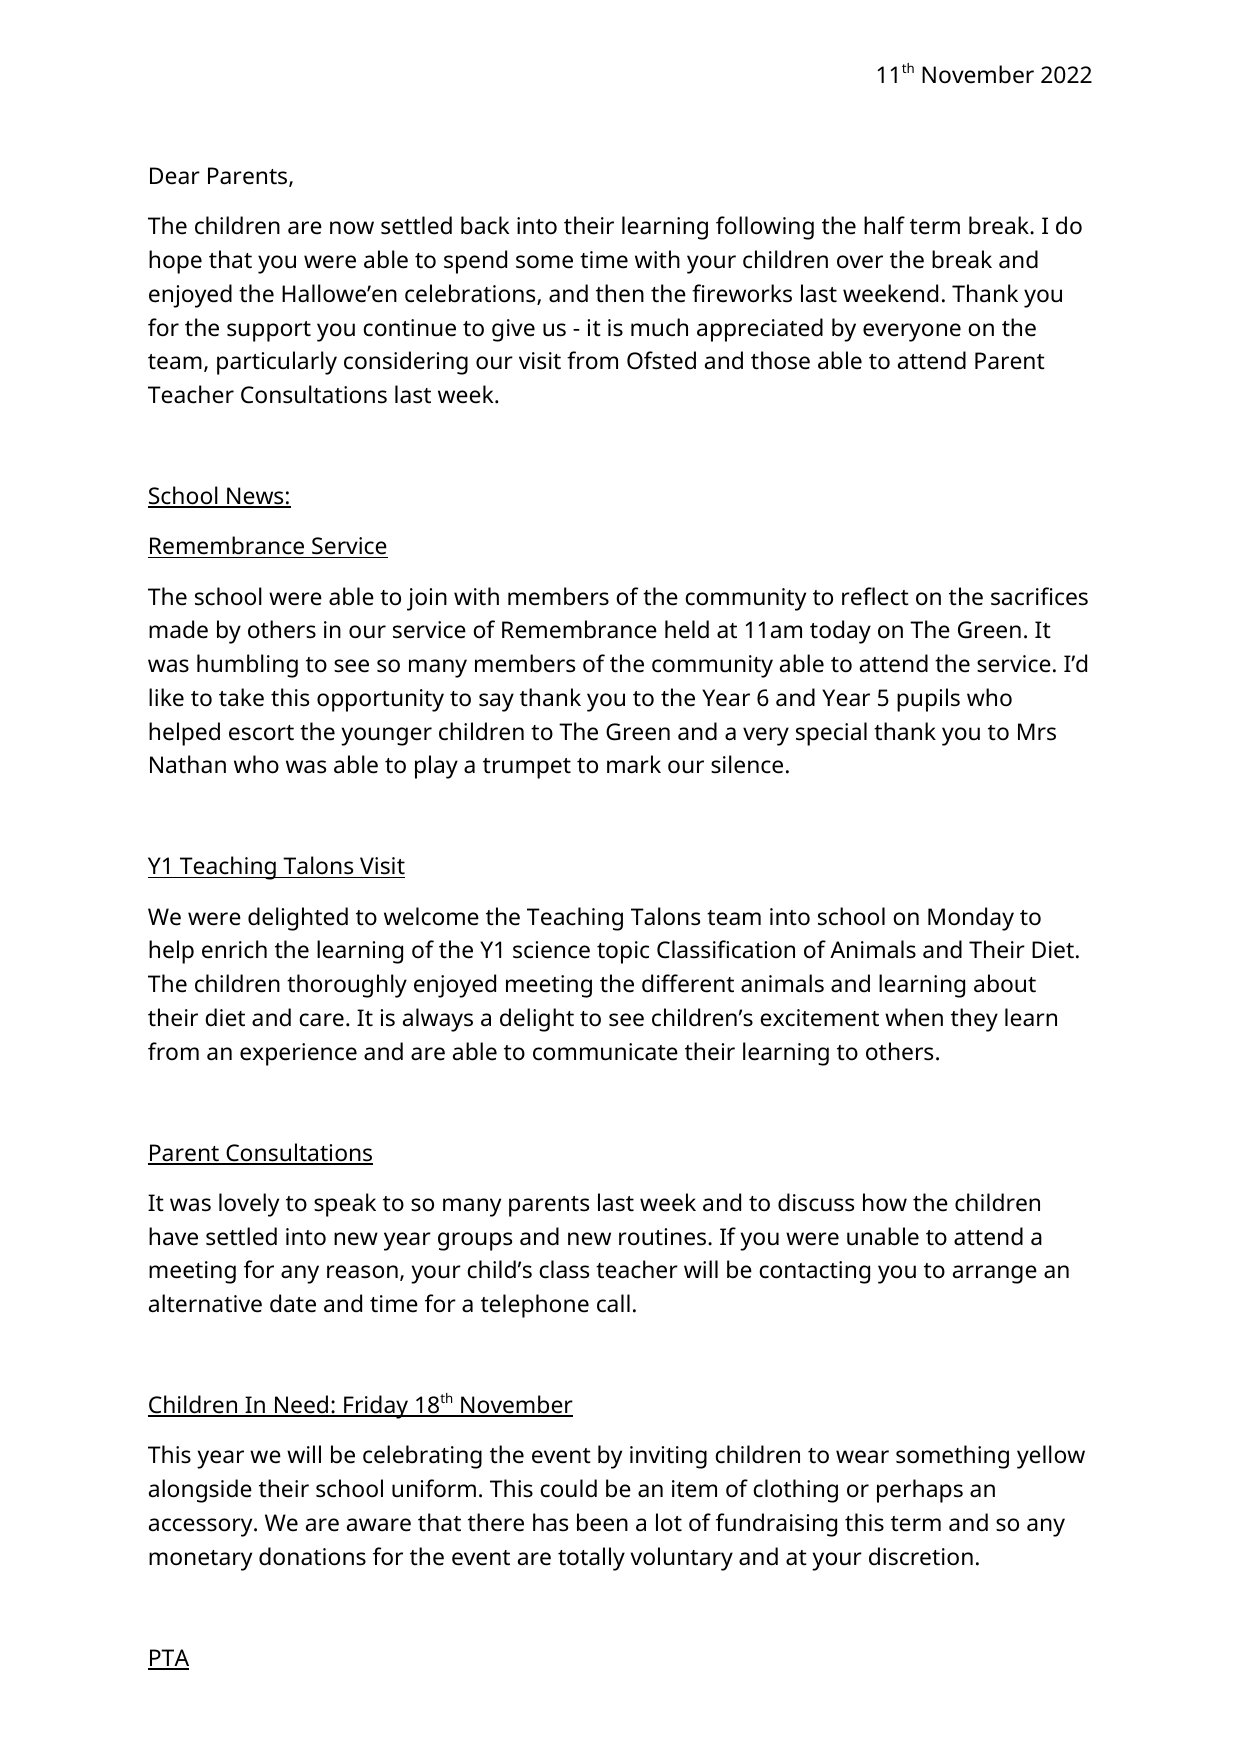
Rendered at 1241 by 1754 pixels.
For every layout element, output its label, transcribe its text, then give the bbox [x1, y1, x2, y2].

text It was lovely to speak to so many parents last week and to discuss how the children have settled into new year groups and new routines. If you were unable to attend a meeting for any reason, your child’s class teacher will be contacting you to arrange an alternative date and time for a telephone call. [148, 1187, 1092, 1319]
text Children In Need: Friday 18th November [148, 1389, 1092, 1420]
text School News: [148, 480, 1092, 511]
text 11th November 2022 [148, 59, 1092, 90]
text The children are now settled back into their learning following the half term break. I do hope that you were able to spend some time with your children over the break and enjoyed the Hallowe’en celebrations, and then the fireworks last weekend. Thank you for the support you continue to give us - it is much appreciated by everyone on the team, particularly considering our visit from Ofsted and those able to attend Parent Teacher Consultations last week. [148, 210, 1092, 410]
text The school were able to join with members of the community to reflect on the sacrifices made by others in our service of Remembrance held at 11am today on The Green. It was humbling to see so many members of the community able to attend the service. I’d like to take this opportunity to say thank you to the Year 6 and Year 5 pupils who helped escort the younger children to The Green and a very special thank you to Mrs Nathan who was able to play a trumpet to mark our silence. [148, 581, 1092, 781]
text Dear Parents, [148, 160, 1092, 191]
text Y1 Teaching Talons Visit [148, 850, 1092, 882]
text PTA [148, 1642, 1092, 1673]
text We were delighted to welcome the Teaching Talons team into school on Monday to help enrich the learning of the Y1 science topic Classification of Animals and Their Diet. The children thoroughly enjoyed meeting the different animals and learning about their diet and care. It is always a delight to see children’s excitement when they learn from an experience and are able to communicate their learning to others. [148, 901, 1092, 1067]
text Parent Consultations [148, 1137, 1092, 1168]
text This year we will be celebrating the event by inviting children to wear something yellow alongside their school uniform. This could be an item of clothing or perhaps an accessory. We are aware that there has been a lot of fundraising this term and so any monetary donations for the event are totally voluntary and at your discretion. [148, 1439, 1092, 1572]
text Remembrance Service [148, 530, 1092, 562]
